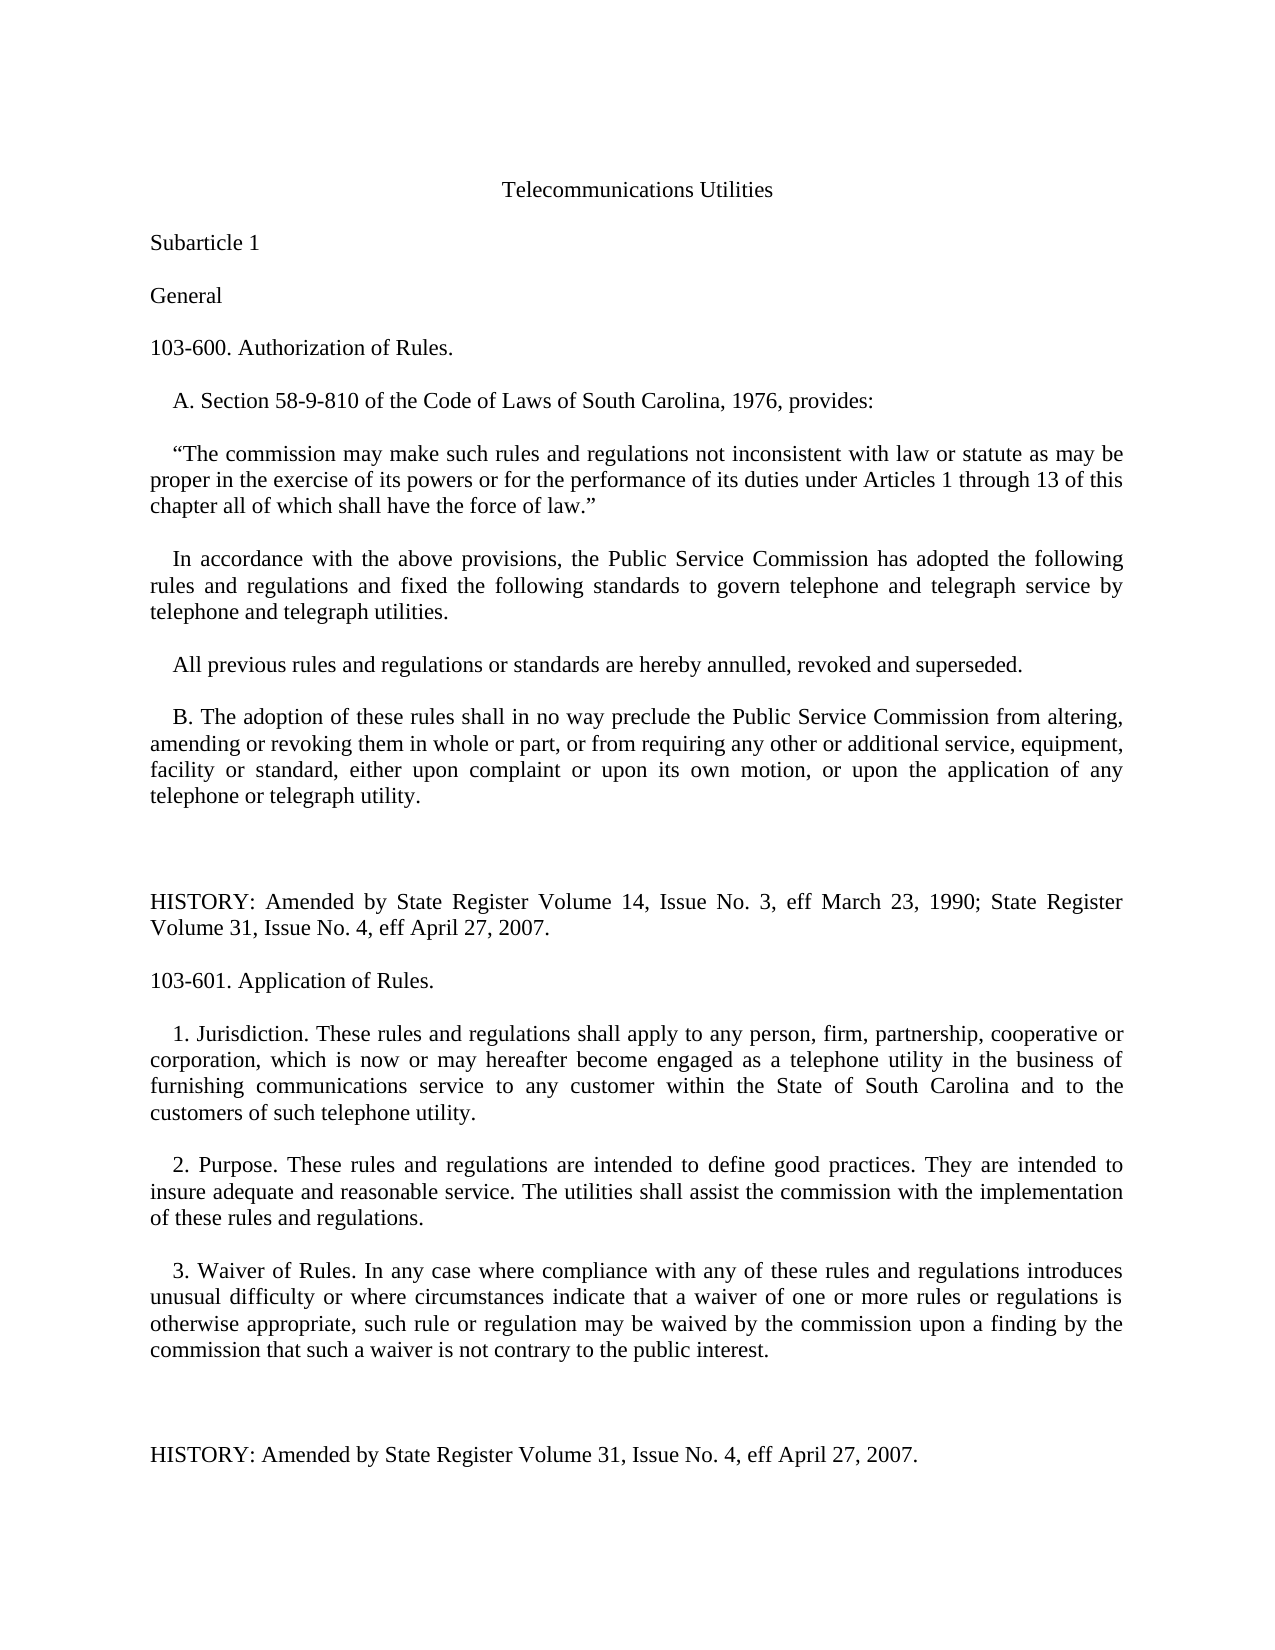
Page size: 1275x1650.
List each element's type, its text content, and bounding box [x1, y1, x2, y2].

text A. Section 58-9-810 of the Code of Laws of South Carolina, 1976, provides: [150, 387, 1125, 413]
text HISTORY: Amended by State Register Volume 31, Issue No. 4, eff April 27, 2007. [150, 1441, 1125, 1468]
text Subarticle 1 [150, 229, 1125, 255]
text HISTORY: Amended by State Register Volume 14, Issue No. 3, eff March 23, 1990; State Register Volume 31, Issue No. 4, eff April 27, 2007. [150, 888, 1125, 941]
text In accordance with the above provisions, the Public Service Commission has adopted the following rules and regulations and fixed the following standards to govern telephone and telegraph service by telephone and telegraph utilities. [150, 545, 1125, 624]
text B. The adoption of these rules shall in no way preclude the Public Service Commission from altering, amending or revoking them in whole or part, or from requiring any other or additional service, equipment, facility or standard, either upon complaint or upon its own motion, or upon the application of any telephone or telegraph utility. [150, 703, 1125, 809]
text Telecommunications Utilities [150, 176, 1125, 203]
text 103-600. Authorization of Rules. [150, 334, 1125, 361]
text 103-601. Application of Rules. [150, 967, 1125, 993]
text 3. Waiver of Rules. In any case where compliance with any of these rules and regulations introduces unusual difficulty or where circumstances indicate that a waiver of one or more rules or regulations is otherwise appropriate, such rule or regulation may be waived by the commission upon a finding by the commission that such a waiver is not contrary to the public interest. [150, 1257, 1125, 1362]
text “The commission may make such rules and regulations not inconsistent with law or statute as may be proper in the exercise of its powers or for the performance of its duties under Articles 1 through 13 of this chapter all of which shall have the force of law.” [150, 440, 1125, 519]
text 2. Purpose. These rules and regulations are intended to define good practices. They are intended to insure adequate and reasonable service. The utilities shall assist the commission with the implementation of these rules and regulations. [150, 1151, 1125, 1231]
text All previous rules and regulations or standards are hereby annulled, revoked and superseded. [150, 651, 1125, 677]
text General [150, 282, 1125, 308]
text 1. Jurisdiction. These rules and regulations shall apply to any person, firm, partnership, cooperative or corporation, which is now or may hereafter become engaged as a telephone utility in the business of furnishing communications service to any customer within the State of South Carolina and to the customers of such telephone utility. [150, 1020, 1125, 1125]
